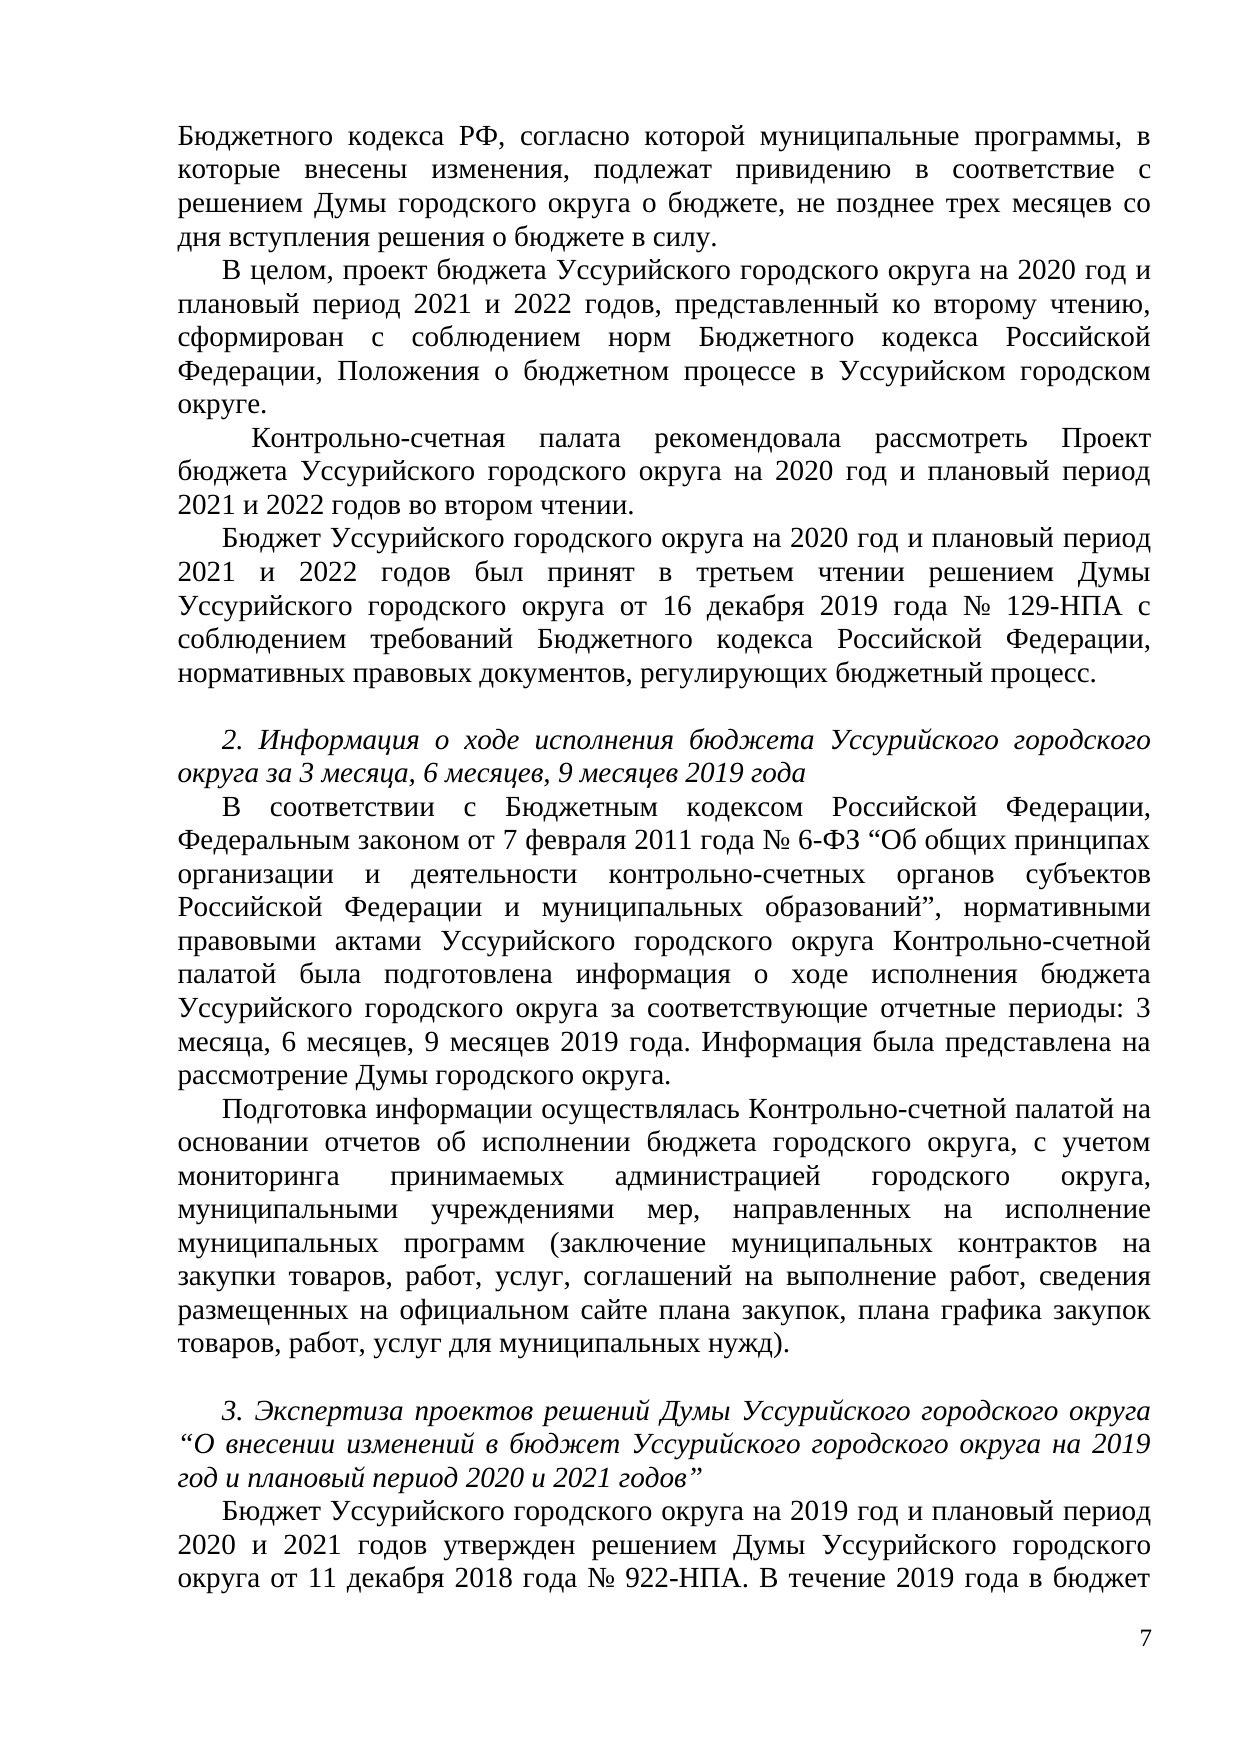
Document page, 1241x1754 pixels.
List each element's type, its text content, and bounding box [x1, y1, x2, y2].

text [177, 118, 1152, 252]
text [177, 1493, 1152, 1594]
text 3. Экспертиза проектов решений Думы Уссурийского городского округа “О внесении изменений в бюджет Уссурийского городского округа на 2019 год и плановый период 2020 и 2021 годов” [177, 1393, 1152, 1493]
text Подготовка информации осуществлялась Контрольно-счетной палатой на основании отчетов об исполнении бюджета городского округа, с учетом мониторинга принимаемых администрацией городского округа, муниципальными учреждениями мер, направленных на исполнение муниципальных программ (заключение муниципальных контрактов на закупки товаров, работ, услуг, соглашений на выполнение работ, сведения размещенных на официальном сайте плана закупок, плана графика закупок товаров, работ, услуг для муниципальных нужд). [177, 1091, 1152, 1359]
text 2. Информация о ходе исполнения бюджета Уссурийского городского округа за 3 месяца, 6 месяцев, 9 месяцев 2019 года [177, 722, 1152, 789]
text Бюджет Уссурийского городского округа на 2020 год и плановый период 2021 и 2022 годов был принят в третьем чтении решением Думы Уссурийского городского округа от 16 декабря 2019 года № 129-НПА с соблюдением требований Бюджетного кодекса Российской Федерации, нормативных правовых документов, регулирующих бюджетный процесс. [177, 521, 1152, 688]
text В соответствии с Бюджетным кодексом Российской Федерации, Федеральным законом от 7 февраля 2011 года № 6-ФЗ “Об общих принципах организации и деятельности контрольно-счетных органов субъектов Российской Федерации и муниципальных образований”, нормативными правовыми актами Уссурийского городского округа Контрольно-счетной палатой была подготовлена информация о ходе исполнения бюджета Уссурийского городского округа за соответствующие отчетные периоды: 3 месяца, 6 месяцев, 9 месяцев 2019 года. Информация была представлена на рассмотрение Думы городского округа. [177, 789, 1152, 1091]
text Контрольно-счетная палата рекомендовала рассмотреть Проект бюджета Уссурийского городского округа на 2020 год и плановый период 2021 и 2022 годов во втором чтении. [177, 420, 1152, 521]
text В целом, проект бюджета Уссурийского городского округа на 2020 год и плановый период 2021 и 2022 годов, представленный ко второму чтению, сформирован с соблюдением норм Бюджетного кодекса Российской Федерации, Положения о бюджетном процессе в Уссурийском городском округе. [177, 252, 1152, 420]
